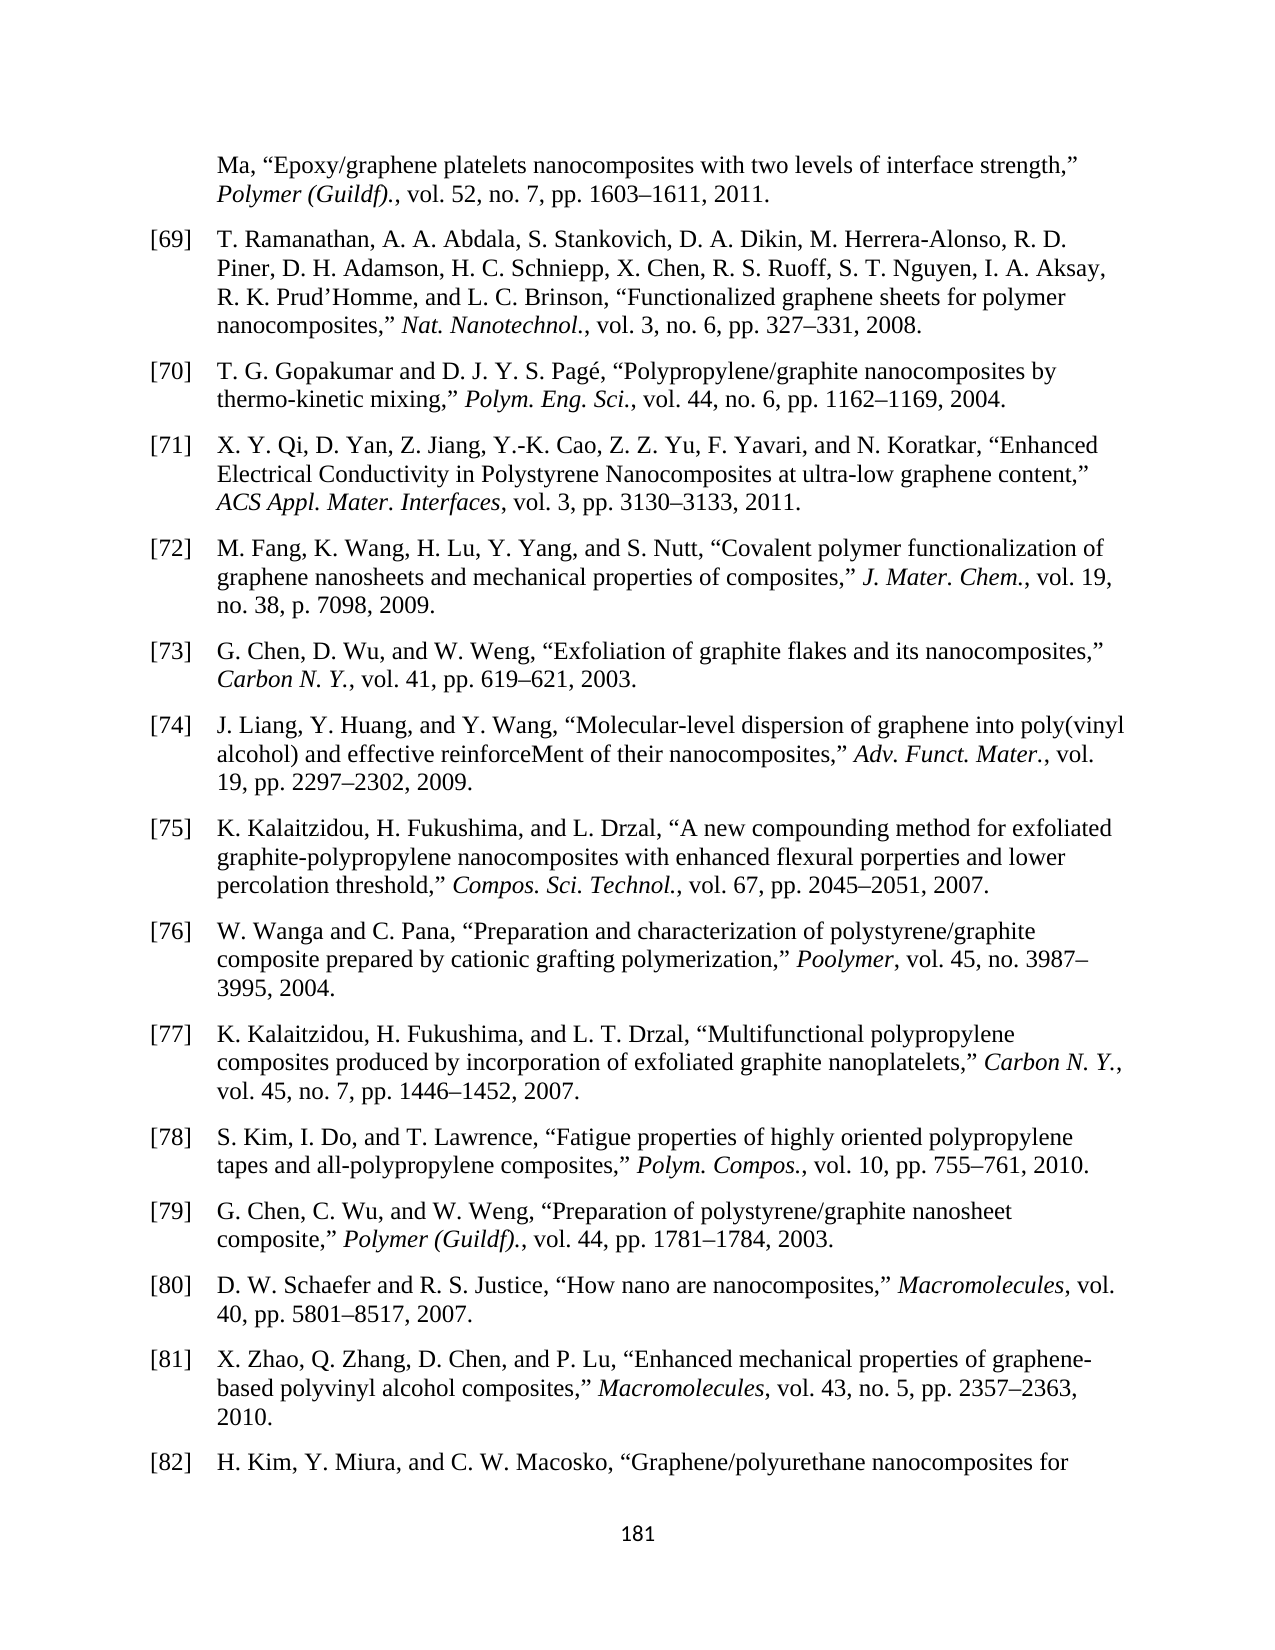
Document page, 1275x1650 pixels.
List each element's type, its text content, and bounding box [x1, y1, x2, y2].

text [71] X. Y. Qi, D. Yan, Z. Jiang, Y.-K. Cao, Z. Z. Yu, F. Yavari, and N. Koratkar, “Enhanced Electrical Conductivity in Polystyrene Nanocomposites at ultra-low graphene content,” ACS Appl. Mater. Interfaces, vol. 3, pp. 3130–3133, 2011. [150, 430, 1125, 516]
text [150, 150, 1125, 207]
text [77] K. Kalaitzidou, H. Fukushima, and L. T. Drzal, “Multifunctional polypropylene composites produced by incorporation of exfoliated graphite nanoplatelets,” Carbon N. Y., vol. 45, no. 7, pp. 1446–1452, 2007. [150, 1019, 1125, 1105]
text [74] J. Liang, Y. Huang, and Y. Wang, “Molecular-level dispersion of graphene into poly(vinyl alcohol) and effective reinforceMent of their nanocomposites,” Adv. Funct. Mater., vol. 19, pp. 2297–2302, 2009. [150, 710, 1125, 796]
text [76] W. Wanga and C. Pana, “Preparation and characterization of polystyrene/graphite composite prepared by cationic grafting polymerization,” Poolymer, vol. 45, no. 3987–3995, 2004. [150, 916, 1125, 1002]
text [81] X. Zhao, Q. Zhang, D. Chen, and P. Lu, “Enhanced mechanical properties of graphene-based polyvinyl alcohol composites,” Macromolecules, vol. 43, no. 5, pp. 2357–2363, 2010. [150, 1344, 1125, 1430]
text [70] T. G. Gopakumar and D. J. Y. S. Pagé, “Polypropylene/graphite nanocomposites by thermo-kinetic mixing,” Polym. Eng. Sci., vol. 44, no. 6, pp. 1162–1169, 2004. [150, 356, 1125, 413]
text [79] G. Chen, C. Wu, and W. Weng, “Preparation of polystyrene/graphite nanosheet composite,” Polymer (Guildf)., vol. 44, pp. 1781–1784, 2003. [150, 1196, 1125, 1253]
text [73] G. Chen, D. Wu, and W. Weng, “Exfoliation of graphite flakes and its nanocomposites,” Carbon N. Y., vol. 41, pp. 619–621, 2003. [150, 636, 1125, 693]
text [150, 1447, 1125, 1476]
text [69] T. Ramanathan, A. A. Abdala, S. Stankovich, D. A. Dikin, M. Herrera-Alonso, R. D. Piner, D. H. Adamson, H. C. Schniepp, X. Chen, R. S. Ruoff, S. T. Nguyen, I. A. Aksay, R. K. Prud’Homme, and L. C. Brinson, “Functionalized graphene sheets for polymer nanocomposites,” Nat. Nanotechnol., vol. 3, no. 6, pp. 327–331, 2008. [150, 224, 1125, 339]
text [75] K. Kalaitzidou, H. Fukushima, and L. Drzal, “A new compounding method for exfoliated graphite-polypropylene nanocomposites with enhanced flexural porperties and lower percolation threshold,” Compos. Sci. Technol., vol. 67, pp. 2045–2051, 2007. [150, 813, 1125, 899]
text [80] D. W. Schaefer and R. S. Justice, “How nano are nanocomposites,” Macromolecules, vol. 40, pp. 5801–8517, 2007. [150, 1270, 1125, 1327]
text [72] M. Fang, K. Wang, H. Lu, Y. Yang, and S. Nutt, “Covalent polymer functionalization of graphene nanosheets and mechanical properties of composites,” J. Mater. Chem., vol. 19, no. 38, p. 7098, 2009. [150, 533, 1125, 619]
text [78] S. Kim, I. Do, and T. Lawrence, “Fatigue properties of highly oriented polypropylene tapes and all-polypropylene composites,” Polym. Compos., vol. 10, pp. 755–761, 2010. [150, 1122, 1125, 1179]
